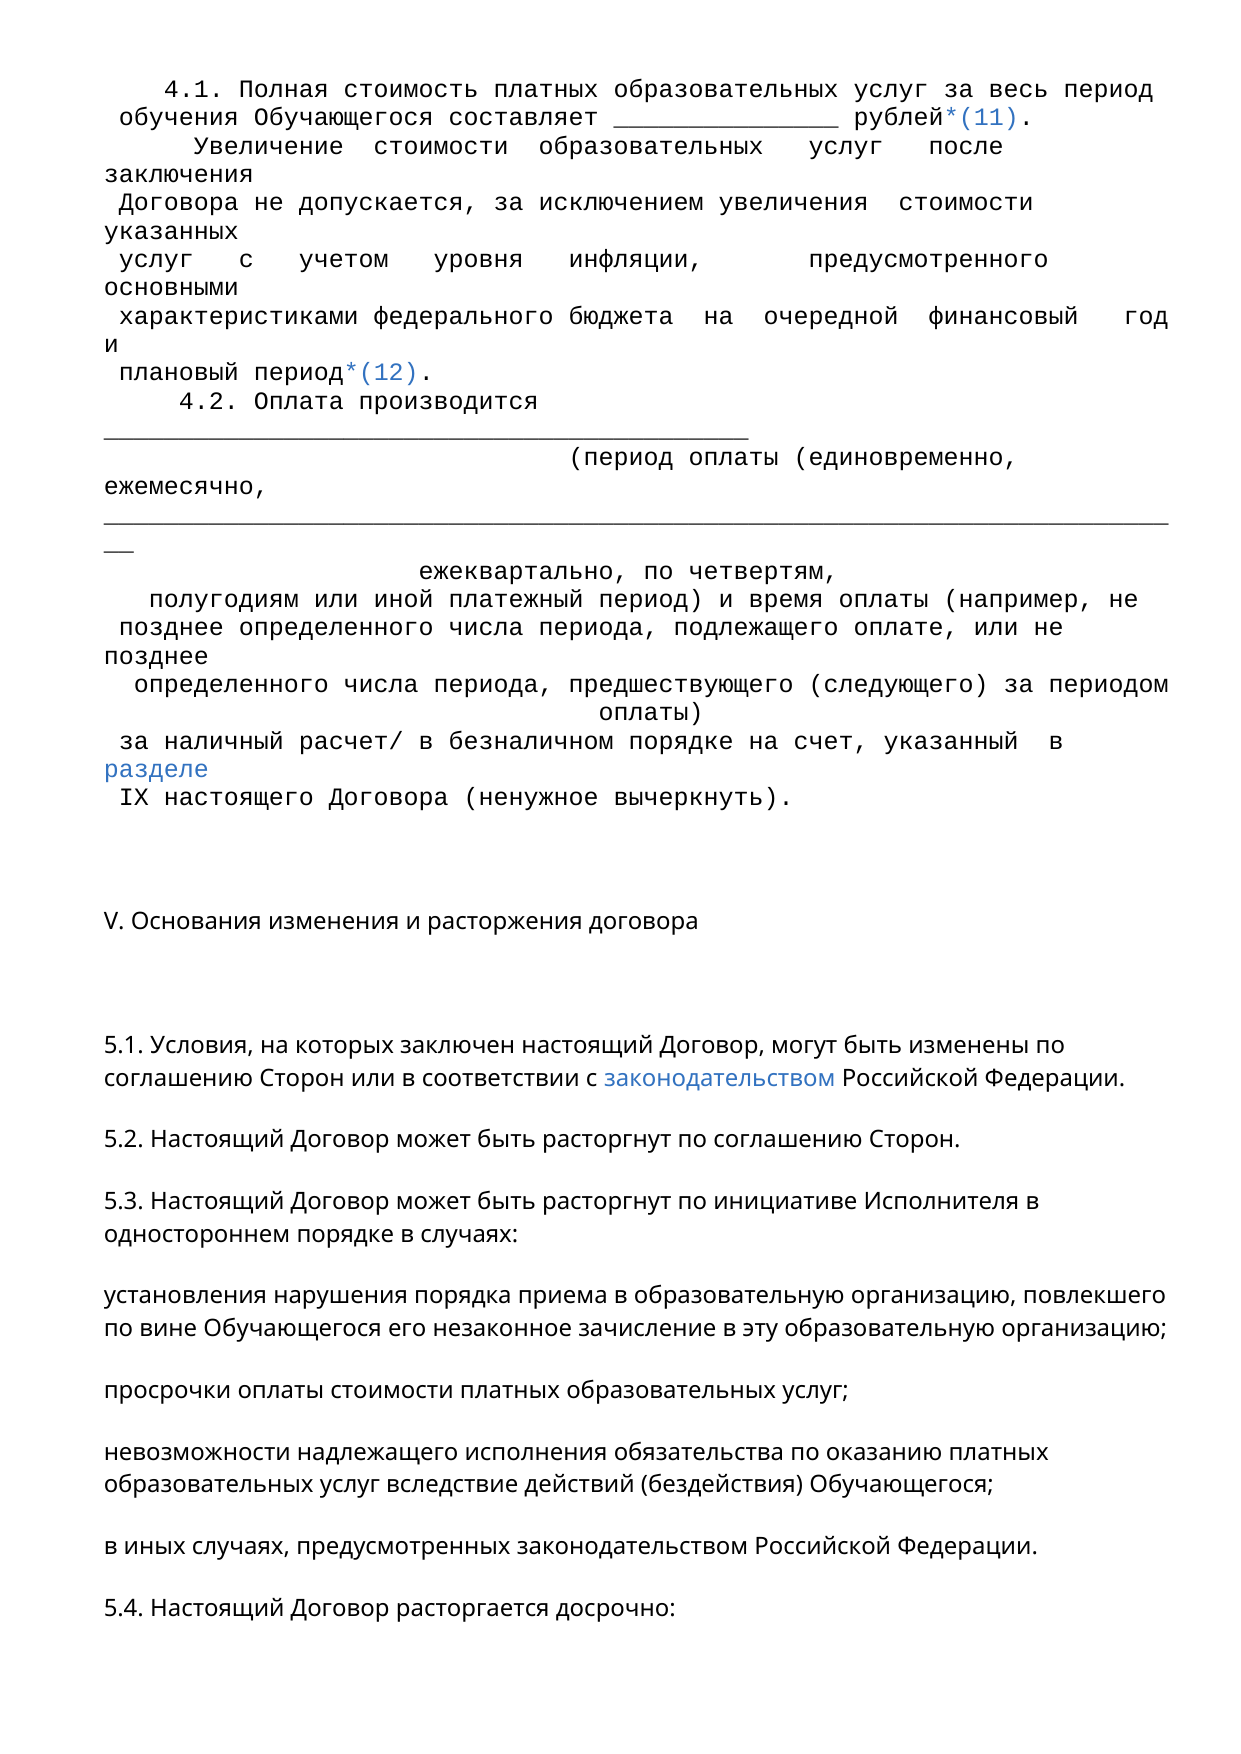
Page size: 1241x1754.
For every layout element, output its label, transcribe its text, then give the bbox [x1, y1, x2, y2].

text ежеквартально, по четвертям, [103, 558, 1181, 587]
text 4.1. Полная стоимость платных образовательных услуг за весь период [103, 77, 1181, 105]
text плановый период*(12). [103, 360, 1181, 388]
text Договора не допускается, за исключением увеличения стоимости указанных [103, 190, 1181, 247]
text V. Основания изменения и расторжения договора [103, 904, 1181, 937]
text обучения Обучающегося составляет _______________ рублей*(11). [103, 105, 1181, 133]
text установления нарушения порядка приема в образовательную организацию, повлекшего по вине Обучающегося его незаконное зачисление в эту образовательную организацию; [103, 1278, 1181, 1343]
text 4.2. Оплата производится ___________________________________________ [103, 388, 1181, 445]
text Увеличение стоимости образовательных услуг после заключения [103, 133, 1181, 190]
text (период оплаты (единовременно, ежемесячно, [103, 445, 1181, 502]
text услуг с учетом уровня инфляции, предусмотренного основными [103, 247, 1181, 303]
text невозможности надлежащего исполнения обязательства по оказанию платных образовательных услуг вследствие действий (бездействия) Обучающегося; [103, 1434, 1181, 1499]
text 5.3. Настоящий Договор может быть расторгнут по инициативе Исполнителя в одностороннем порядке в случаях: [103, 1184, 1181, 1249]
text 5.2. Настоящий Договор может быть расторгнут по соглашению Сторон. [103, 1122, 1181, 1155]
text просрочки оплаты стоимости платных образовательных услуг; [103, 1373, 1181, 1405]
text характеристиками федерального бюджета на очередной финансовый год и [103, 303, 1181, 360]
text _________________________________________________________________________ [103, 502, 1181, 558]
text IX настоящего Договора (ненужное вычеркнуть). [103, 785, 1181, 813]
text в иных случаях, предусмотренных законодательством Российской Федерации. [103, 1529, 1181, 1561]
text за наличный расчет/ в безналичном порядке на счет, указанный в разделе [103, 728, 1181, 785]
text 5.1. Условия, на которых заключен настоящий Договор, могут быть изменены по соглашению Сторон или в соответствии с законодательством Российской Федерации. [103, 1028, 1181, 1093]
text 5.4. Настоящий Договор расторгается досрочно: [103, 1591, 1181, 1623]
text позднее определенного числа периода, подлежащего оплате, или не позднее [103, 615, 1181, 672]
text определенного числа периода, предшествующего (следующего) за периодом [103, 672, 1181, 700]
text оплаты) [103, 700, 1181, 728]
text полугодиям или иной платежный период) и время оплаты (например, не [103, 587, 1181, 615]
